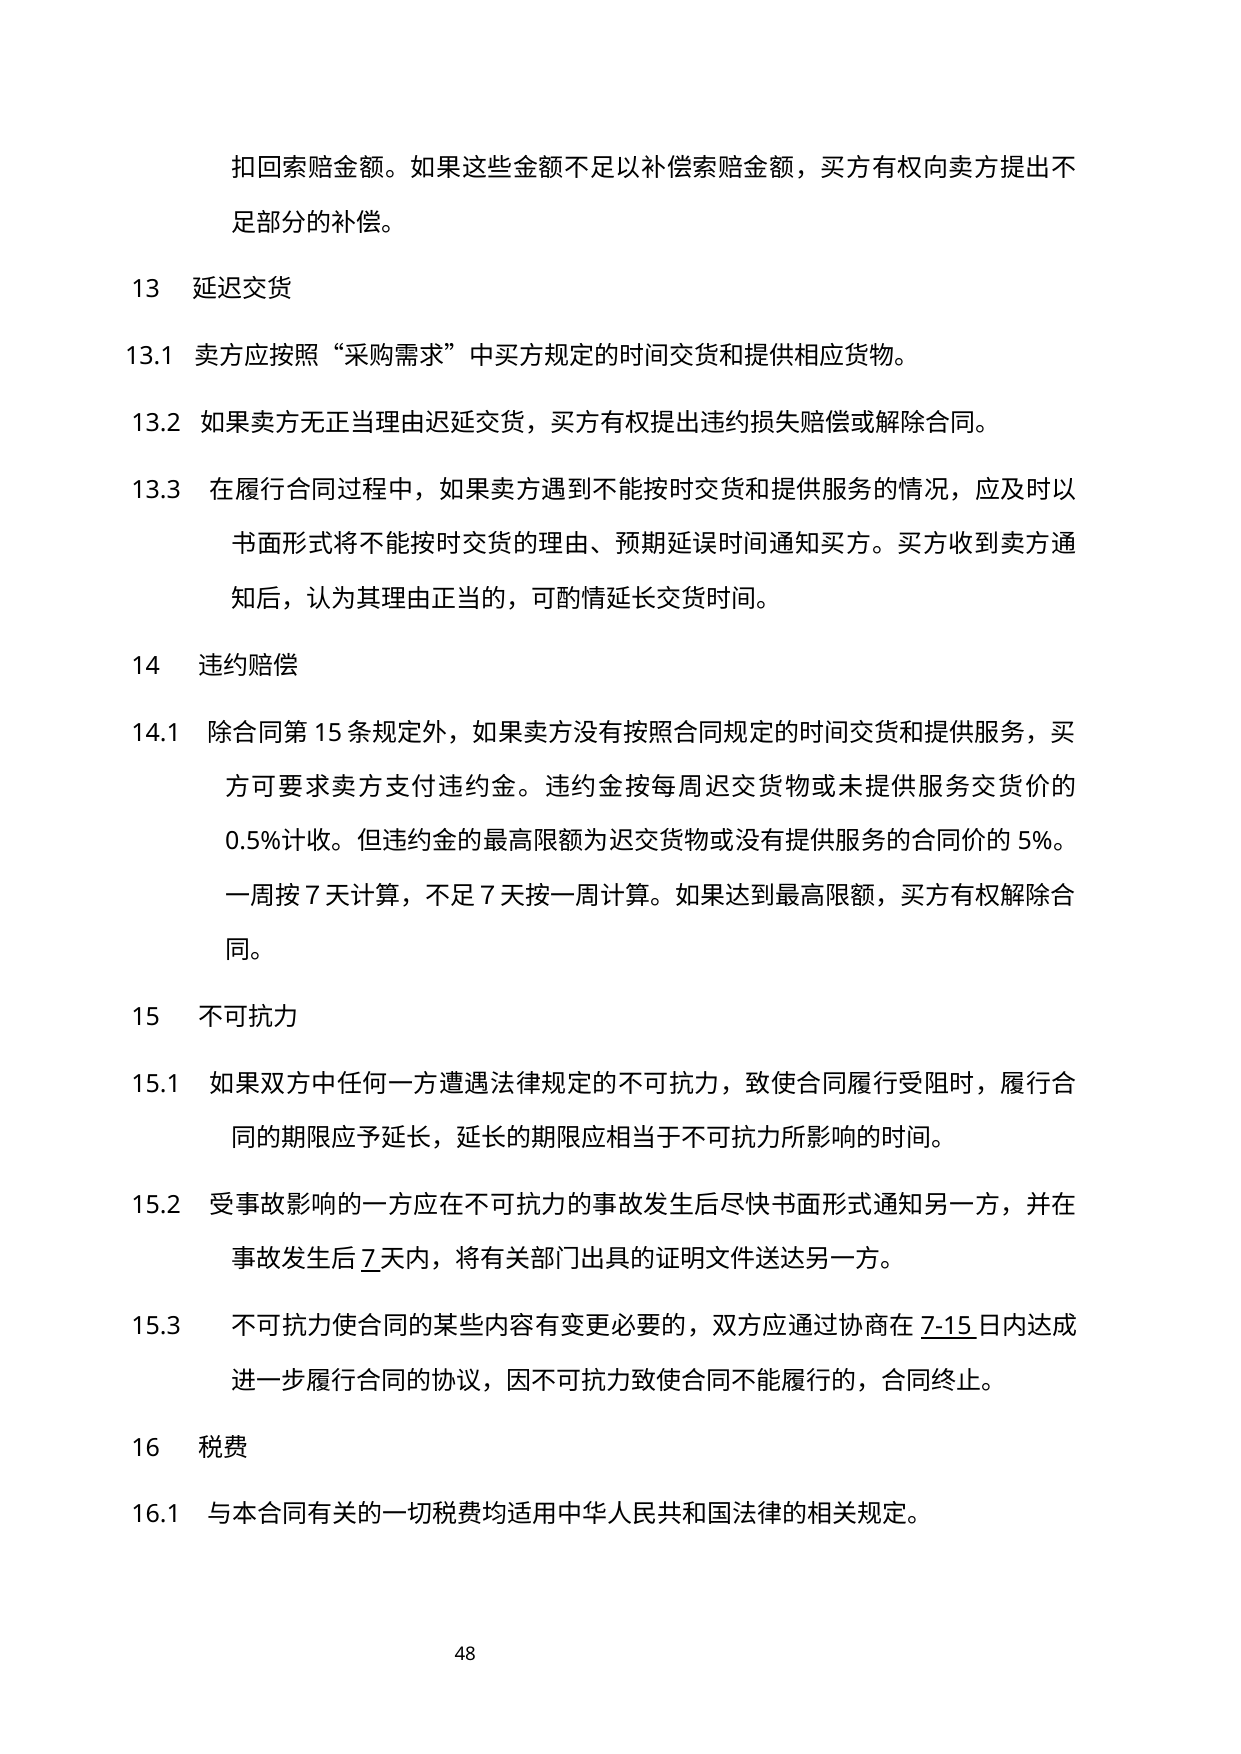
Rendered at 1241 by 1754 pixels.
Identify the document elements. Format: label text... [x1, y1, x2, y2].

text 13.2 如果卖方无正当理由迟延交货，买方有权提出违约损失赔偿或解除合同。 [131, 403, 1078, 439]
text 14.1 除合同第15条规定外，如果卖方没有按照合同规定的时间交货和提供服务，买方可要求卖方支付违约金。违约金按每周迟交货物或未提供服务交货价的0.5%计收。但违约金的最高限额为迟交货物或没有提供服务的合同价的5%。一周按７天计算，不足７天按一周计算。如果达到最高限额，买方有权解除合同。 [131, 712, 1078, 966]
text 15.2 受事故影响的一方应在不可抗力的事故发生后尽快书面形式通知另一方，并在事故发生后7天内，将有关部门出具的证明文件送达另一方。 [131, 1184, 1078, 1275]
text 14 违约赔偿 [131, 645, 1078, 681]
text 15 不可抗力 [131, 996, 1078, 1033]
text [131, 148, 1078, 238]
text 16 税费 [131, 1427, 1078, 1463]
text 13.1 卖方应按照“采购需求”中买方规定的时间交货和提供相应货物。 [125, 336, 1078, 372]
text 16.1 与本合同有关的一切税费均适用中华人民共和国法律的相关规定。 [131, 1494, 1078, 1530]
text 15.1 如果双方中任何一方遭遇法律规定的不可抗力，致使合同履行受阻时，履行合同的期限应予延长，延长的期限应相当于不可抗力所影响的时间。 [131, 1063, 1078, 1154]
text 13.3 在履行合同过程中，如果卖方遇到不能按时交货和提供服务的情况，应及时以书面形式将不能按时交货的理由、预期延误时间通知买方。买方收到卖方通知后，认为其理由正当的，可酌情延长交货时间。 [131, 469, 1078, 614]
text 15.3 不可抗力使合同的某些内容有变更必要的，双方应通过协商在7-15日内达成进一步履行合同的协议，因不可抗力致使合同不能履行的，合同终止。 [131, 1306, 1078, 1396]
text 13 延迟交货 [131, 269, 1078, 305]
